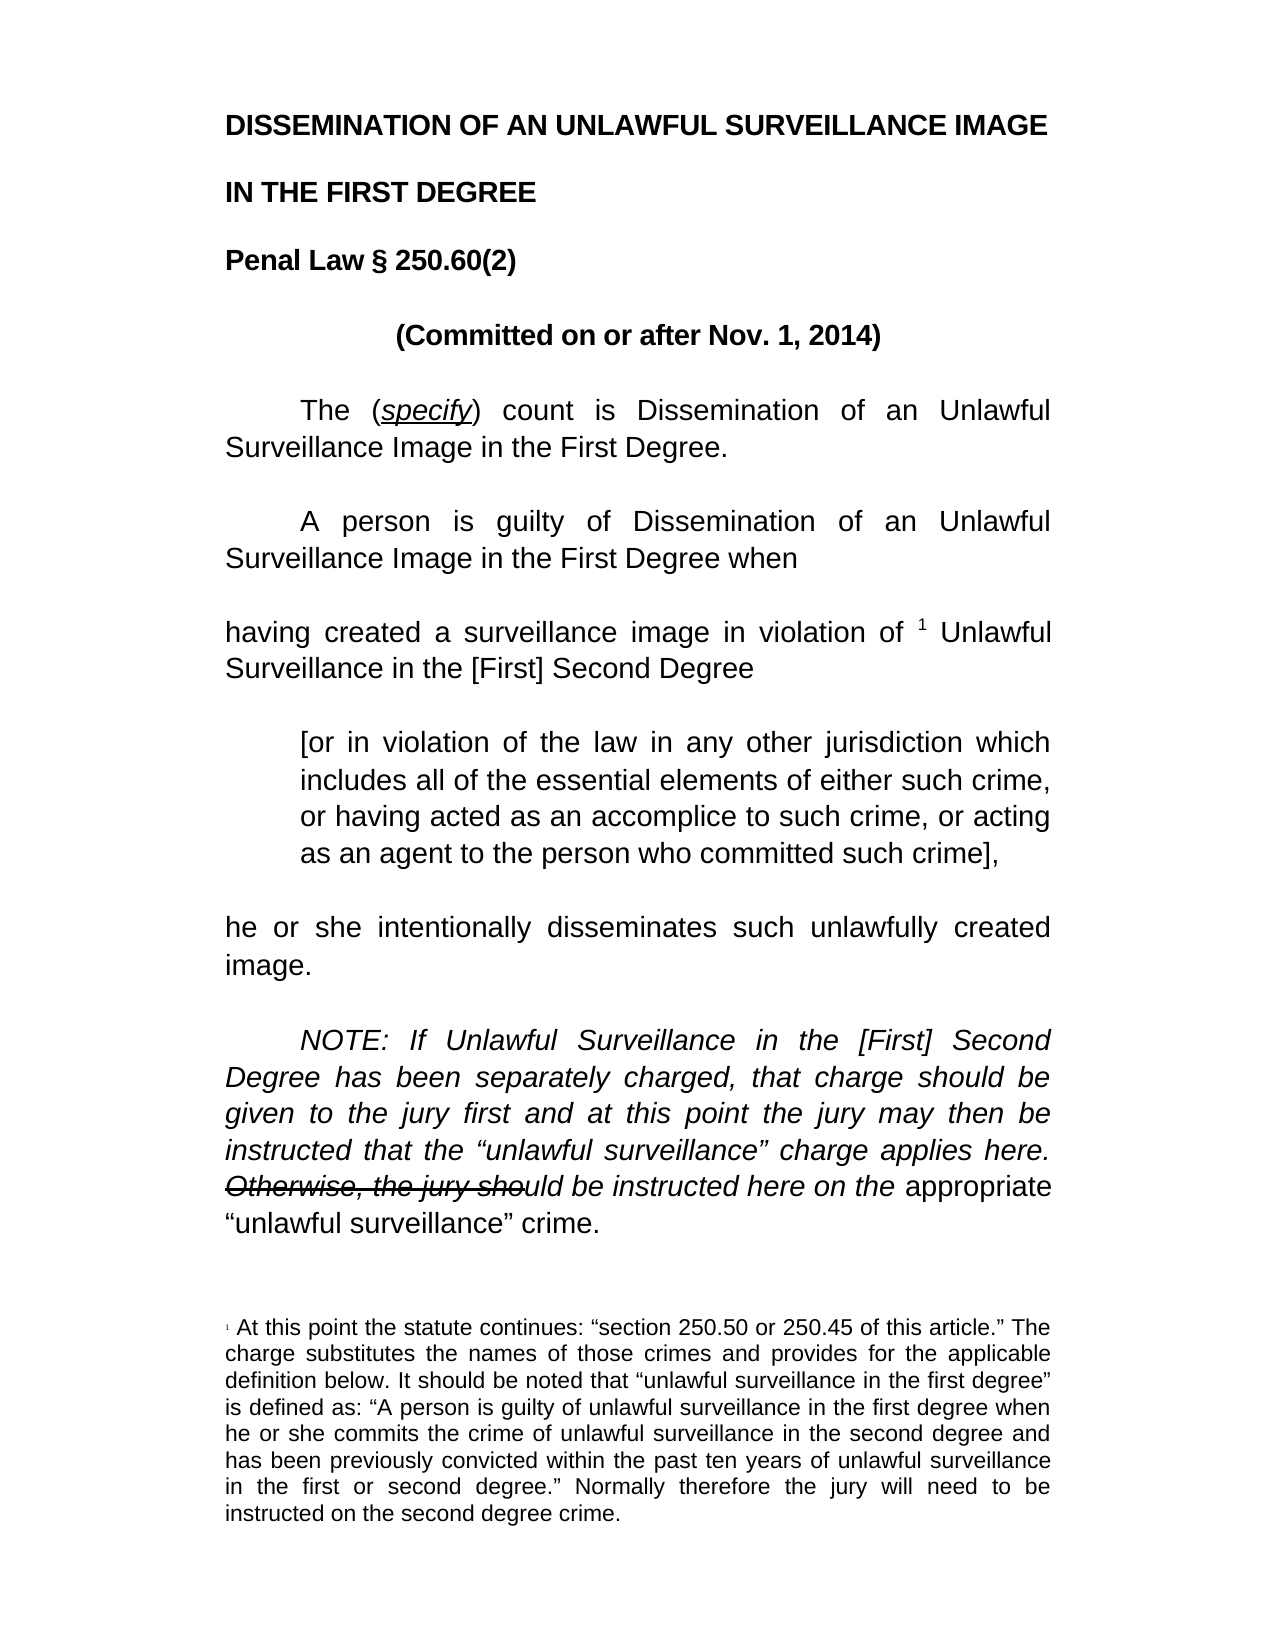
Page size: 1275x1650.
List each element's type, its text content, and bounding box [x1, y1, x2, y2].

text The (specify) count is Dissemination of an Unlawful Surveillance Image in the First Degree. [225, 391, 1052, 465]
text A person is guilty of Dissemination of an Unlawful Surveillance Image in the First Degree when [225, 502, 1052, 576]
text DISSEMINATION OF AN UNLAWFUL SURVEILLANCE IMAGE IN THE FIRST DEGREE Penal Law § 250.60(2) (Committed on or after Nov. 1, 2014) [225, 278, 1052, 353]
text NOTE: If Unlawful Surveillance in the [First] Second Degree has been separately charged, that charge should be given to the jury first and at this point the jury may then be instructed that the “unlawful surveillance” charge applies here. Otherwise, the jury should be instructed here on the appropriate “unlawful surveillance” crime. [225, 1021, 1052, 1241]
text [or in violation of the law in any other jurisdiction which includes all of the essential elements of either such crime, or having acted as an accomplice to such crime, or acting as an agent to the person who committed such crime], [300, 723, 1052, 871]
text having created a surveillance image in violation of 1 Unlawful Surveillance in the [First] Second Degree [225, 613, 1052, 686]
text 1 At this point the statute continues: “section 250.50 or 250.45 of this article.” The charge substitutes the names of those crimes and provides for the applicable definition below. It should be noted that “unlawful surveillance in the first degree” is defined as: “A person is guilty of unlawful surveillance in the first degree when he or she commits the crime of unlawful surveillance in the second degree and has been previously convicted within the past ten years of unlawful surveillance in the first or second degree.” Normally therefore the jury will need to be instructed on the second degree crime. [225, 1314, 1052, 1527]
text he or she intentionally disseminates such unlawfully created image. [225, 908, 1052, 983]
